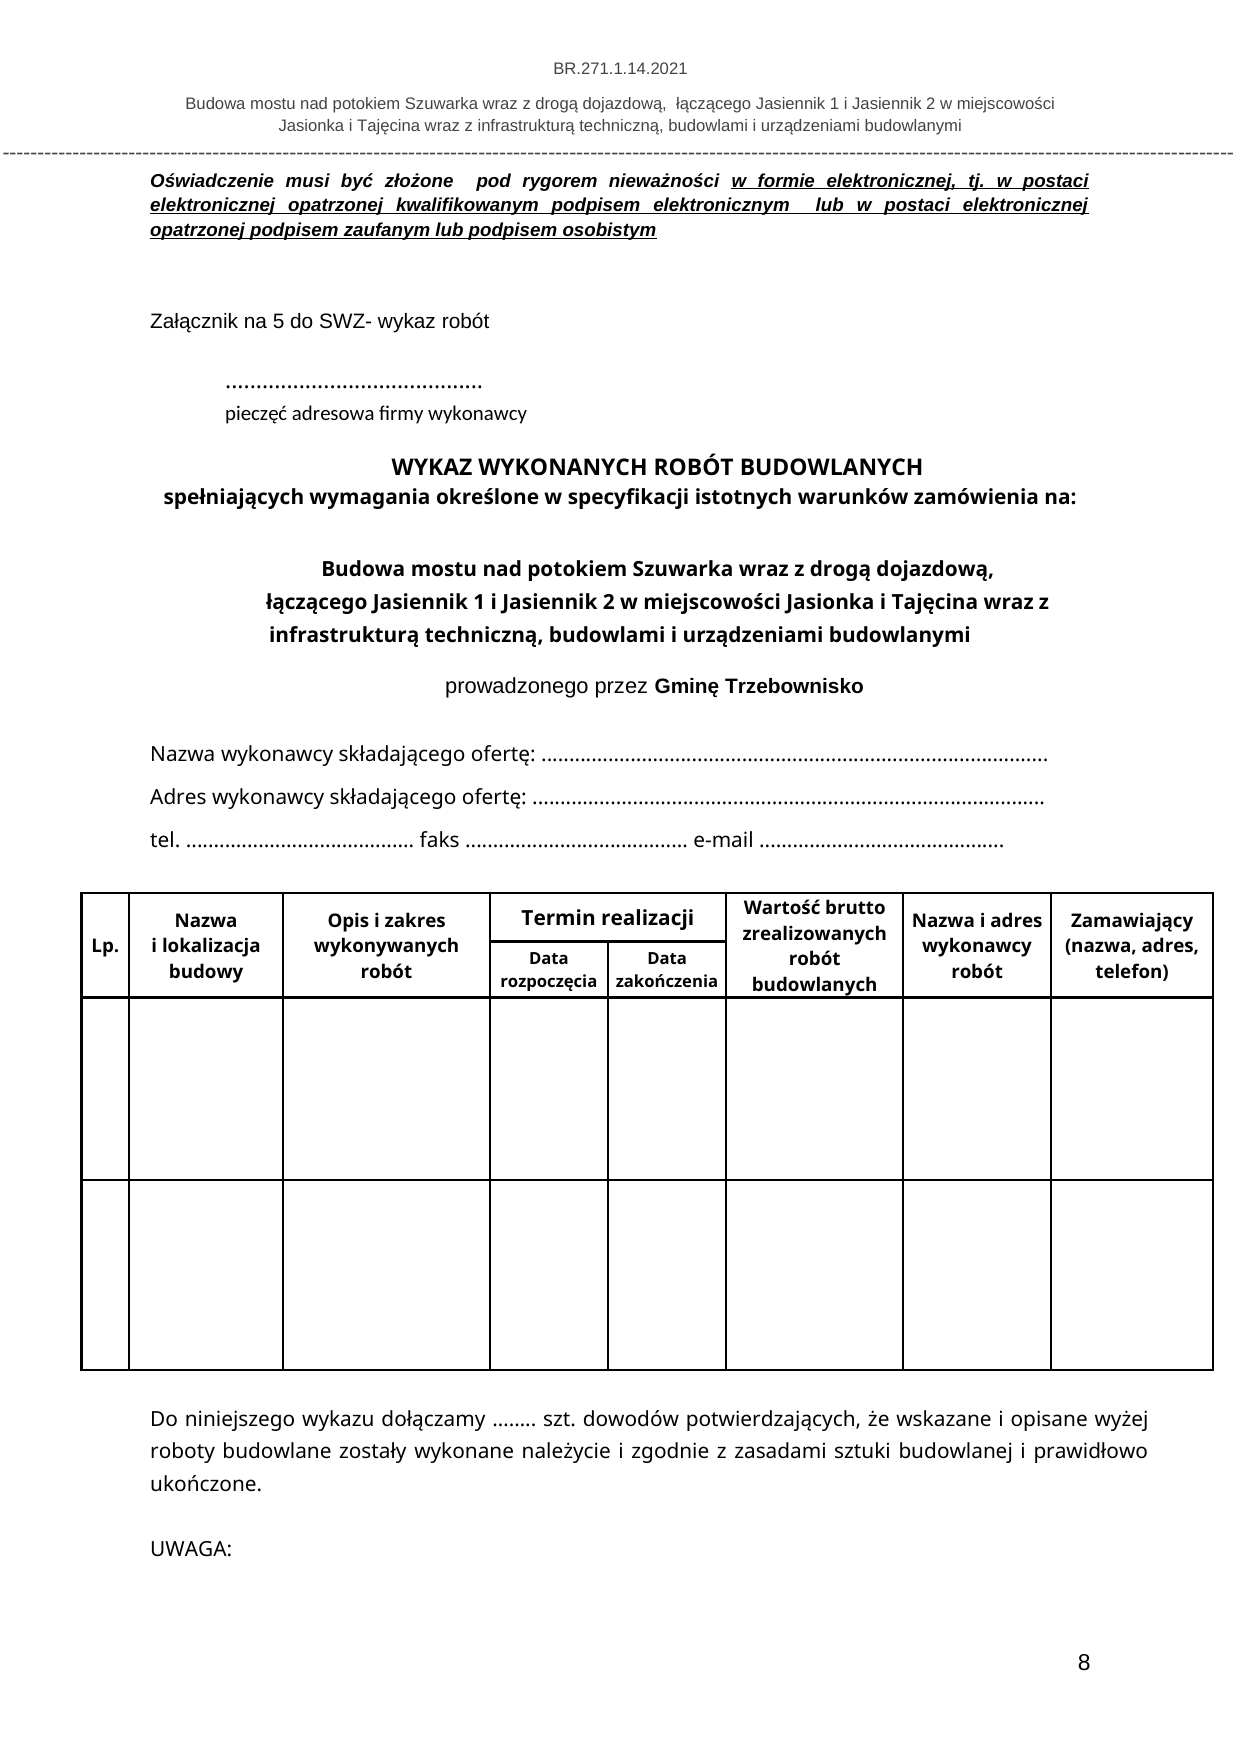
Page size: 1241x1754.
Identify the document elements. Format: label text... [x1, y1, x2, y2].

table_cell [284, 999, 489, 1179]
table_cell [609, 999, 725, 1179]
table_cell [130, 999, 282, 1179]
list .......................................... [150, 364, 1090, 396]
table_header Wartość brutto zrealizowanych robót budowlanych [727, 894, 902, 996]
table_header Nazwa i adres wykonawcy robót [904, 894, 1050, 996]
table_cell [1052, 1181, 1212, 1369]
table_header Nazwa i lokalizacja budowy [130, 894, 282, 996]
table_cell [83, 999, 128, 1179]
list Budowa mostu nad potokiem Szuwarka wraz z drogą dojazdową, [150, 554, 1090, 583]
table_cell [727, 1181, 902, 1369]
table_cell [1052, 999, 1212, 1179]
table_cell [491, 1181, 607, 1369]
table_header Opis i zakres wykonywanych robót [284, 894, 489, 996]
list WYKAZ WYKONANYCH ROBÓT BUDOWLANYCH [150, 451, 1090, 482]
table_cell [491, 999, 607, 1179]
table_cell [904, 999, 1050, 1179]
table_header Termin realizacji [491, 894, 725, 940]
table_cell [904, 1181, 1050, 1369]
table_cell [727, 999, 902, 1179]
text UWAGA: [150, 1534, 1149, 1563]
table_cell [609, 1181, 725, 1369]
text prowadzonego przez Gminę Trzebownisko [371, 673, 1090, 698]
list łączącego Jasiennik 1 i Jasiennik 2 w miejscowości Jasionka i Tajęcina wraz z infrastrukturą techniczną, budowlami i urządzeniami budowlanymi [150, 587, 1090, 648]
text Do niniejszego wykazu dołączamy …….. szt. dowodów potwierdzających, że wskazane i opisane wyżej roboty budowlane zostały wykonane należycie i zgodnie z zasadami sztuki budowlanej i prawidłowo ukończone. [150, 1404, 1149, 1498]
text tel. ......................................... faks ........................................ e-mail ............................................ [150, 825, 1090, 853]
list pieczęć adresowa firmy wykonawcy [150, 400, 1090, 426]
text Oświadczenie musi być złożone pod rygorem nieważności w formie elektronicznej, tj. w postaci elektronicznej opatrzonej kwalifikowanym podpisem elektronicznym lub w postaci elektronicznej opatrzonej podpisem zaufanym lub podpisem osobistym [150, 169, 1090, 241]
text spełniających wymagania określone w specyfikacji istotnych warunków zamówienia na: [150, 482, 1090, 511]
table_header Zamawiający (nazwa, adres, telefon) [1052, 894, 1212, 996]
table_header Lp. [83, 894, 128, 996]
text Załącznik na 5 do SWZ- wykaz robót [150, 309, 1090, 333]
table_cell [83, 1181, 128, 1369]
table_cell Data zakończenia [609, 943, 725, 996]
text Adres wykonawcy składającego ofertę: ............................................................................................ [150, 782, 1090, 811]
table_cell [284, 1181, 489, 1369]
table_cell Data rozpoczęcia [491, 943, 607, 996]
text Nazwa wykonawcy składającego ofertę: ........................................................................................... [150, 739, 1090, 768]
table_cell [130, 1181, 282, 1369]
